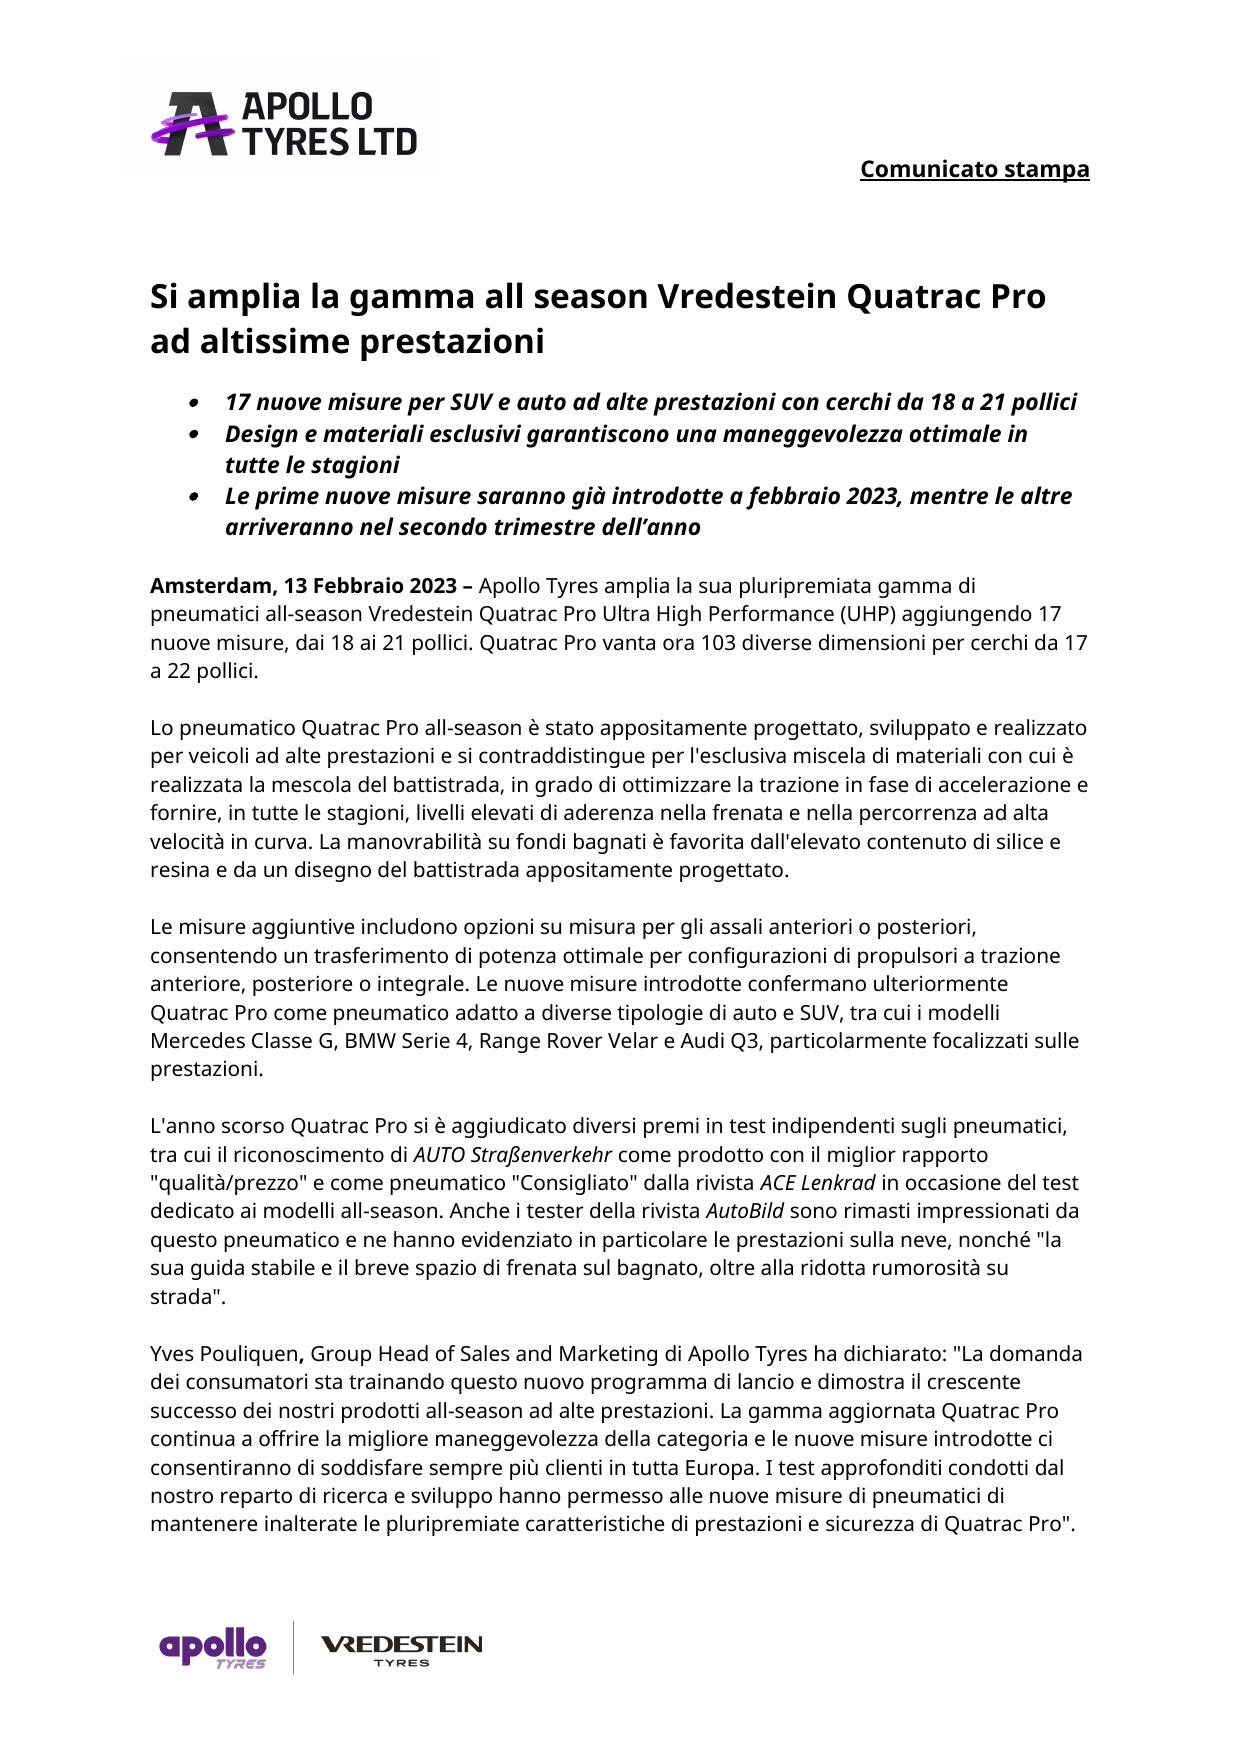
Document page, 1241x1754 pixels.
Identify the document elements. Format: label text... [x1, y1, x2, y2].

text Lo pneumatico Quatrac Pro all-season è stato appositamente progettato, sviluppato e realizzato per veicoli ad alte prestazioni e si contraddistingue per l'esclusiva miscela di materiali con cui è realizzata la mescola del battistrada, in grado di ottimizzare la trazione in fase di accelerazione e fornire, in tutte le stagioni, livelli elevati di aderenza nella frenata e nella percorrenza ad alta velocità in curva. La manovrabilità su fondi bagnati è favorita dall'elevato contenuto di silice e resina e da un disegno del battistrada appositamente progettato. [150, 713, 1090, 884]
text Si amplia la gamma all season Vredestein Quatrac Pro ad altissime prestazioni [150, 273, 1090, 364]
list 17 nuove misure per SUV e auto ad alte prestazioni con cerchi da 18 a 21 pollici [187, 386, 1090, 418]
picture [150, 1608, 510, 1687]
picture [120, 59, 444, 178]
list Le prime nuove misure saranno già introdotte a febbraio 2023, mentre le altre arriveranno nel secondo trimestre dell’anno [187, 480, 1090, 543]
text Le misure aggiuntive includono opzioni su misura per gli assali anteriori o posteriori, consentendo un trasferimento di potenza ottimale per configurazioni di propulsori a trazione anteriore, posteriore o integrale. Le nuove misure introdotte confermano ulteriormente Quatrac Pro come pneumatico adatto a diverse tipologie di auto e SUV, tra cui i modelli Mercedes Classe G, BMW Serie 4, Range Rover Velar e Audi Q3, particolarmente focalizzati sulle prestazioni. [150, 912, 1090, 1083]
text Amsterdam, 13 Febbraio 2023 – Apollo Tyres amplia la sua pluripremiata gamma di pneumatici all-season Vredestein Quatrac Pro Ultra High Performance (UHP) aggiungendo 17 nuove misure, dai 18 ai 21 pollici. Quatrac Pro vanta ora 103 diverse dimensioni per cerchi da 17 a 22 pollici. [150, 571, 1090, 685]
text Yves Pouliquen, Group Head of Sales and Marketing di Apollo Tyres ha dichiarato: "La domanda dei consumatori sta trainando questo nuovo programma di lancio e dimostra il crescente successo dei nostri prodotti all-season ad alte prestazioni. La gamma aggiornata Quatrac Pro continua a offrire la migliore maneggevolezza della categoria e le nuove misure introdotte ci consentiranno di soddisfare sempre più clienti in tutta Europa. I test approfonditi condotti dal nostro reparto di ricerca e sviluppo hanno permesso alle nuove misure di pneumatici di mantenere inalterate le pluripremiate caratteristiche di prestazioni e sicurezza di Quatrac Pro". [150, 1339, 1090, 1538]
list Design e materiali esclusivi garantiscono una maneggevolezza ottimale in tutte le stagioni [187, 418, 1090, 480]
text L'anno scorso Quatrac Pro si è aggiudicato diversi premi in test indipendenti sugli pneumatici, tra cui il riconoscimento di AUTO Straßenverkehr come prodotto con il miglior rapporto "qualità/prezzo" e come pneumatico "Consigliato" dalla rivista ACE Lenkrad in occasione del test dedicato ai modelli all-season. Anche i tester della rivista AutoBild sono rimasti impressionati da questo pneumatico e ne hanno evidenziato in particolare le prestazioni sulla neve, nonché "la sua guida stabile e il breve spazio di frenata sul bagnato, oltre alla ridotta rumorosità su strada". [150, 1111, 1090, 1310]
